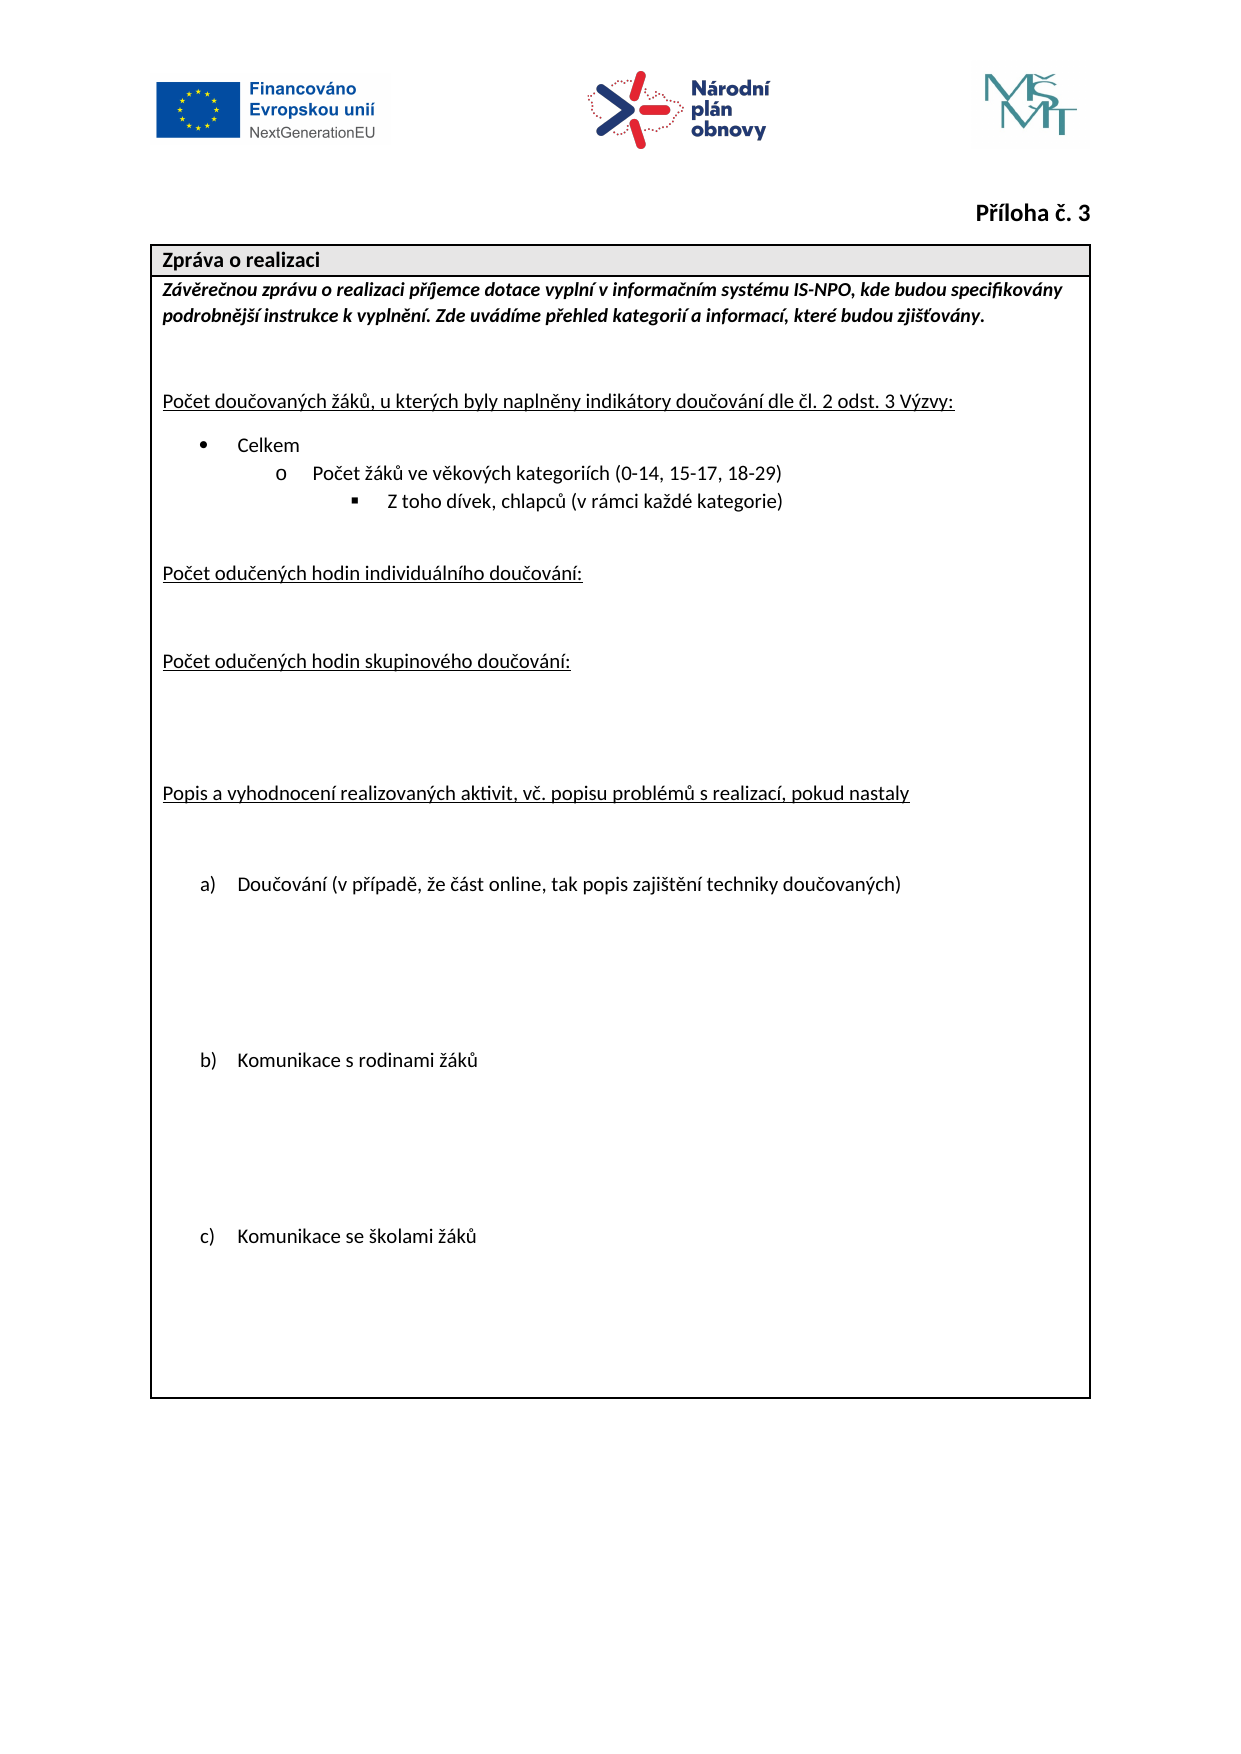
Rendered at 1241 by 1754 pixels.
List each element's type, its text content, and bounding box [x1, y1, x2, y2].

picture [150, 73, 391, 145]
table_header Zpráva o realizaci [152, 246, 1089, 275]
table_cell Závěrečnou zprávu o realizaci příjemce dotace vyplní v informačním systému IS-NPO, kde budou specifikovány podrobnější instrukce k vyplnění. Zde uvádíme přehled kategorií a informací, které budou zjišťovány. Počet doučovaných žáků, u kterých byly naplněny indikátory doučování dle čl. 2 odst. 3 Výzvy: Celkem Počet žáků ve věkových kategoriích (0-14, 15-17, 18-29) Z toho dívek, chlapců (v rámci každé kategorie) Počet odučených hodin individuálního doučování: Počet odučených hodin skupinového doučování: Popis a vyhodnocení realizovaných aktivit, vč. popisu problémů s realizací, pokud nastaly Doučování (v případě, že část online, tak popis zajištění techniky doučovaných) Komunikace s rodinami žáků Komunikace se školami žáků [152, 277, 1089, 1397]
picture [971, 60, 1091, 149]
picture [587, 71, 771, 149]
text Příloha č. 3 [150, 197, 1090, 227]
